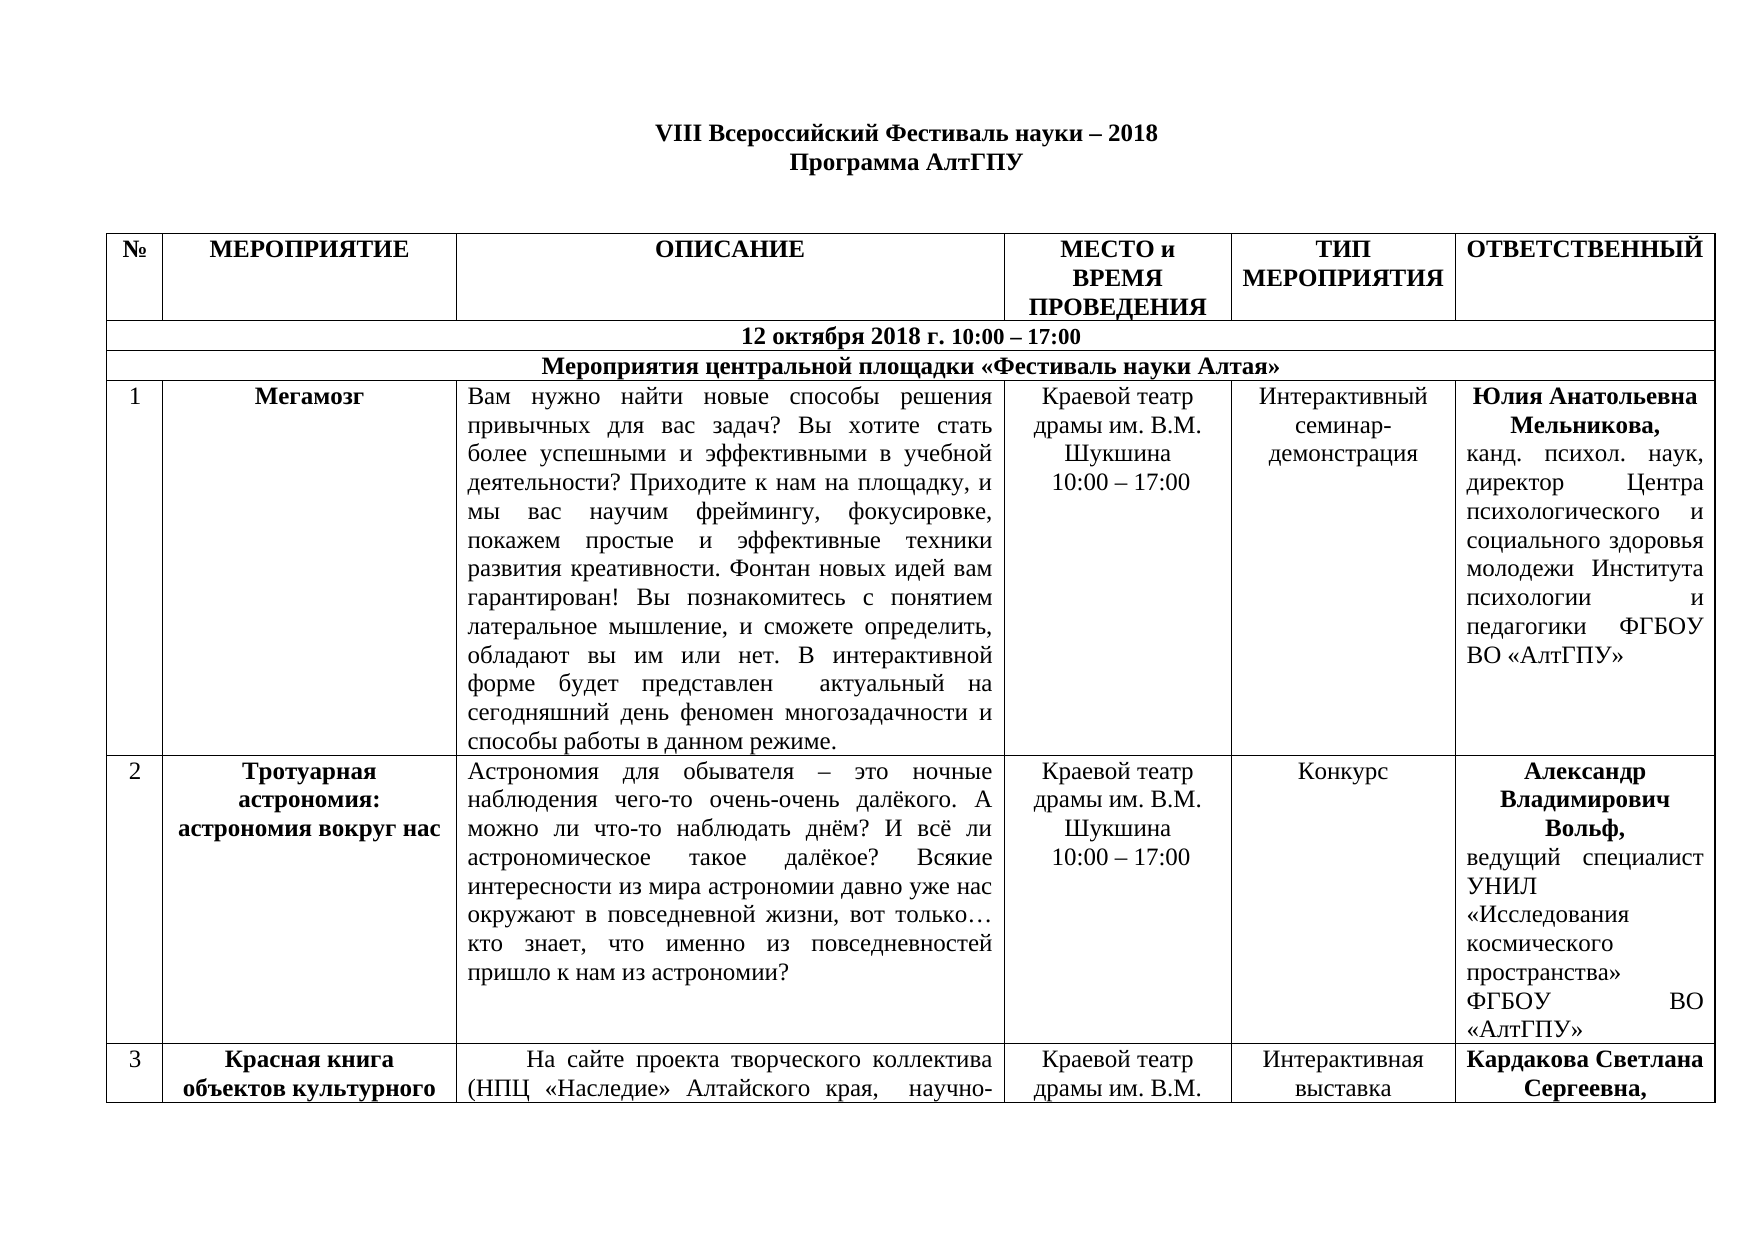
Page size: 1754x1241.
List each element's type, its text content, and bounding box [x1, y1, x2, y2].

table_cell 2 [107, 756, 162, 1043]
table_cell Астрономия для обывателя – это ночные наблюдения чего-то очень-очень далёкого. А можно ли что-то наблюдать днём? И всё ли астрономическое такое далёкое? Всякие интересности из мира астрономии давно уже нас окружают в повседневной жизни, вот только… кто знает, что именно из повседневностей пришло к нам из астрономии? [457, 756, 1004, 1043]
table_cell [457, 1044, 1004, 1102]
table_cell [163, 1044, 456, 1102]
text VIII Всероссийский Фестиваль науки – 2018 [118, 118, 1695, 147]
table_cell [1456, 1044, 1714, 1102]
table_header МЕРОПРИЯТИЕ [163, 234, 456, 320]
table_cell Мероприятия центральной площадки «Фестиваль науки Алтая» [107, 351, 1714, 380]
table_cell Краевой театр драмы им. В.М. Шукшина 10:00 – 17:00 [1005, 756, 1231, 1043]
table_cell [1005, 1044, 1231, 1102]
table_cell 12 октября . 10:00 – 17:00 [107, 321, 1714, 350]
table_cell Александр Владимирович Вольф, ведущий специалист УНИЛ «Исследования космического пространства» ФГБОУ ВО «АлтГПУ» [1456, 756, 1714, 1043]
table_cell Мегамозг [163, 381, 456, 755]
table_header ОПИСАНИЕ [457, 234, 1004, 320]
table_cell 3 [107, 1044, 162, 1102]
table_cell Интерактивная выставка [1232, 1044, 1455, 1102]
text Программа АлтГПУ [118, 147, 1695, 176]
table_header МЕСТО и ВРЕМЯ ПРОВЕДЕНИЯ [1005, 234, 1231, 320]
table_header № [107, 234, 162, 320]
table_cell Вам нужно найти новые способы решения привычных для вас задач? Вы хотите стать более успешными и эффективными в учебной деятельности? Приходите к нам на площадку, и мы вас научим фреймингу, фокусировке, покажем простые и эффективные техники развития креативности. Фонтан новых идей вам гарантирован! Вы познакомитесь с понятием латеральное мышление, и сможете определить, обладают вы им или нет. В интерактивной форме будет представлен актуальный на сегодняшний день феномен многозадачности и способы работы в данном режиме. [457, 381, 1004, 755]
table_cell Интерактивный семинар-демонстрация [1232, 381, 1455, 755]
table_cell Краевой театр драмы им. В.М. Шукшина 10:00 – 17:00 [1005, 381, 1231, 755]
table_cell Тротуарная астрономия: астрономия вокруг нас [163, 756, 456, 1043]
table_cell 1 [107, 381, 162, 755]
table_header ТИП МЕРОПРИЯТИЯ [1232, 234, 1455, 320]
table_cell Конкурс [1232, 756, 1455, 1043]
table_header ОТВЕТСТВЕННЫЙ [1456, 234, 1714, 320]
table_cell Юлия Анатольевна Мельникова, канд. психол. наук, директор Центра психологического и социального здоровья молодежи Института психологии и педагогики ФГБОУ ВО «АлтГПУ» [1456, 381, 1714, 755]
